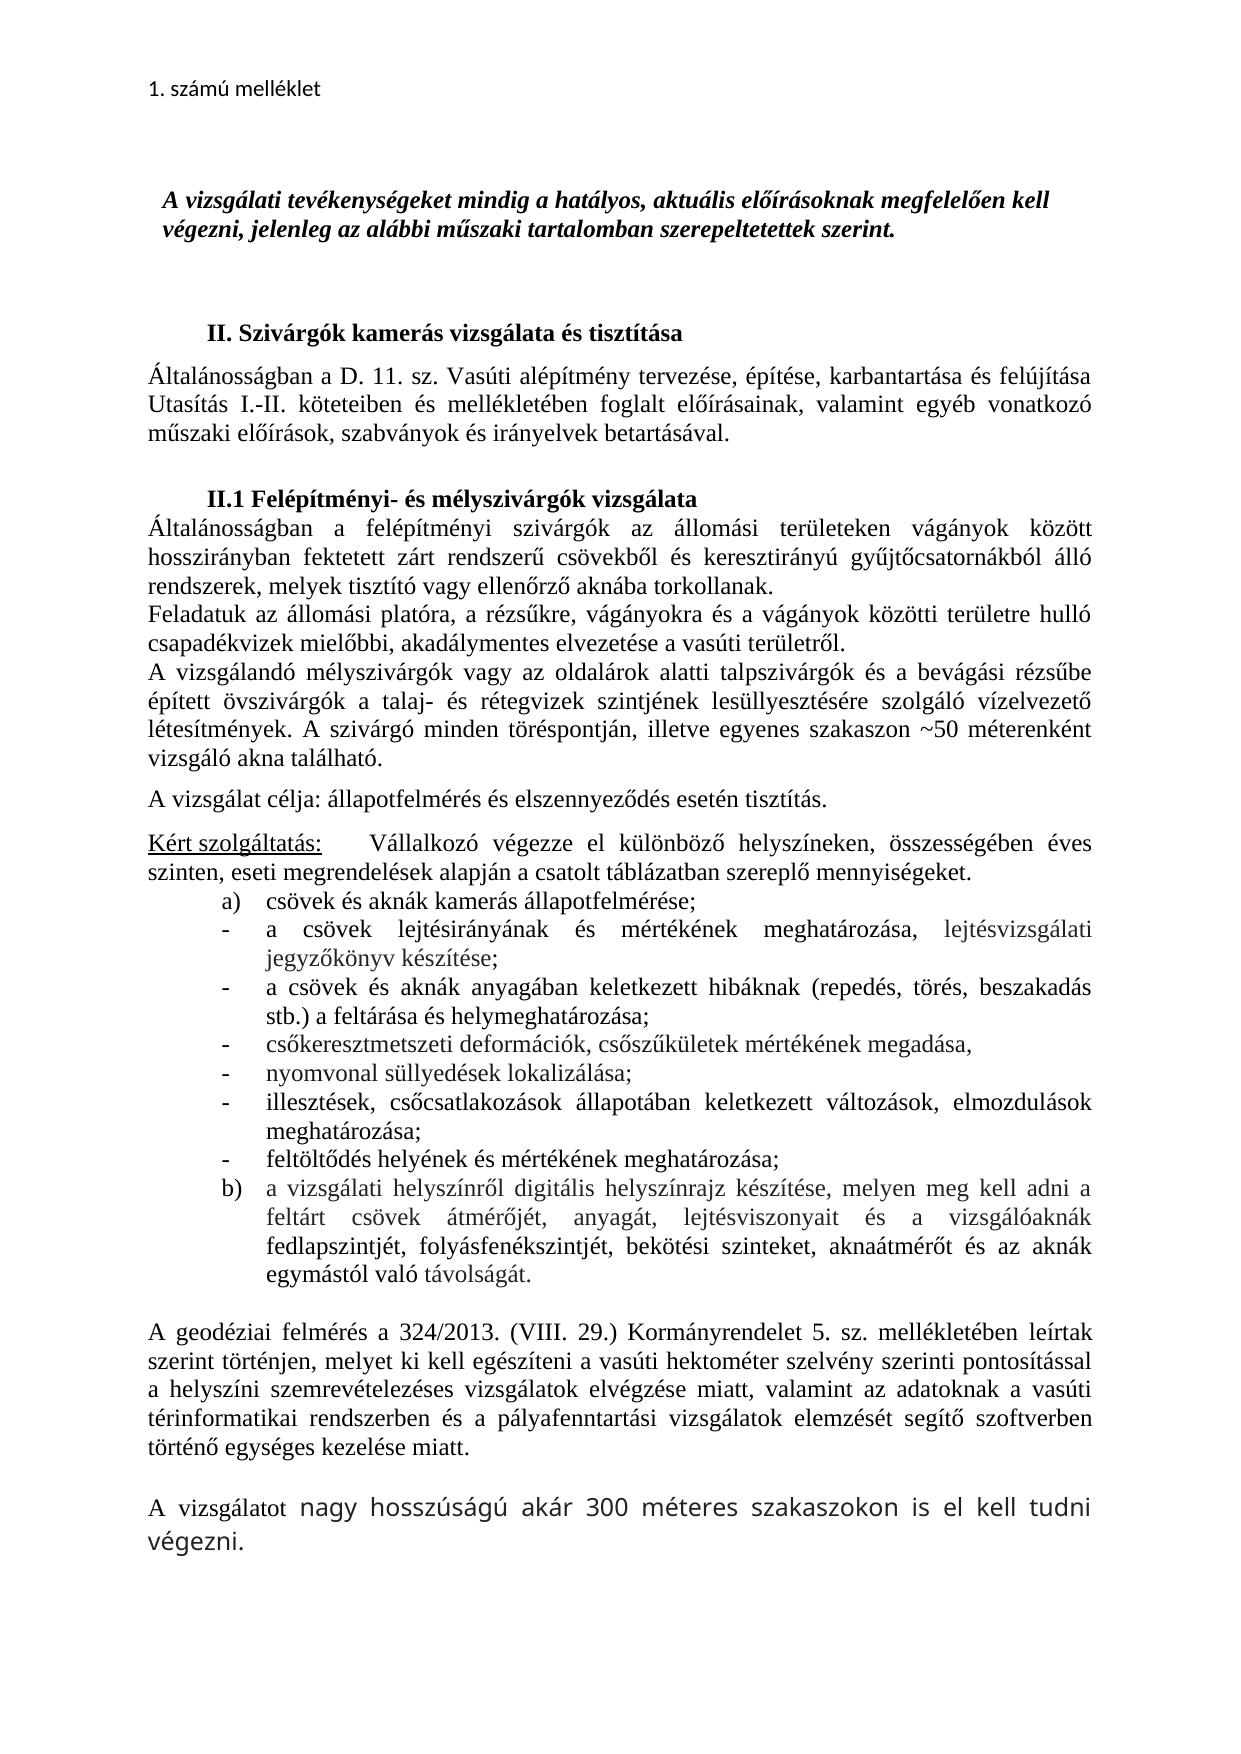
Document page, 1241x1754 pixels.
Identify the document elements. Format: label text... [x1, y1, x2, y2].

list a csövek lejtésirányának és mértékének meghatározása, lejtésvizsgálati jegyzőkönyv készítése; [221, 914, 1093, 972]
text A vizsgálandó mélyszivárgók vagy az oldalárok alatti talpszivárgók és a bevágási rézsűbe épített övszivárgók a talaj- és rétegvizek szintjének lesüllyesztésére szolgáló vízelvezető létesítmények. A szivárgó minden töréspontján, illetve egyenes szakaszon ~50 méterenként vizsgáló akna található. [148, 657, 1093, 772]
text A vizsgálat célja: állapotfelmérés és elszennyeződés esetén tisztítás. [148, 784, 1093, 813]
text Általánosságban a felépítményi szivárgók az állomási területeken vágányok között hosszirányban fektetett zárt rendszerű csövekből és keresztirányú gyűjtőcsatornákból álló rendszerek, melyek tisztító vagy ellenőrző aknába torkollanak. [148, 513, 1093, 599]
list illesztések, csőcsatlakozások állapotában keletkezett változások, elmozdulások meghatározása; [221, 1087, 1093, 1144]
text Általánosságban a D. 11. sz. Vasúti alépítmény tervezése, építése, karbantartása és felújítása Utasítás I.-II. köteteiben és mellékletében foglalt előírásainak, valamint egyéb vonatkozó műszaki előírások, szabványok és irányelvek betartásával. [148, 361, 1093, 447]
text A vizsgálatot nagy hosszúságú akár 300 méteres szakaszokon is el kell tudni végezni. [148, 1489, 1093, 1558]
text Feladatuk az állomási platóra, a rézsűkre, vágányokra és a vágányok közötti területre hulló csapadékvizek mielőbbi, akadálymentes elvezetése a vasúti területről. [148, 599, 1093, 657]
list csövek és aknák kamerás állapotfelmérése; [221, 886, 1093, 914]
text II. Szivárgók kamerás vizsgálata és tisztítása [148, 318, 1093, 346]
list a csövek és aknák anyagában keletkezett hibáknak (repedés, törés, beszakadás stb.) a feltárása és helymeghatározása; [221, 972, 1093, 1029]
list nyomvonal süllyedések lokalizálása; [221, 1058, 1093, 1087]
list csőkeresztmetszeti deformációk, csőszűkületek mértékének megadása, [221, 1029, 1093, 1058]
list feltöltődés helyének és mértékének meghatározása; [221, 1144, 1093, 1173]
list a vizsgálati helyszínről digitális helyszínrajz készítése, melyen meg kell adni a feltárt csövek átmérőjét, anyagát, lejtésviszonyait és a vizsgálóaknák fedlapszintjét, folyásfenékszintjét, bekötési szinteket, aknaátmérőt és az aknák egymástól való távolságát. [221, 1173, 1093, 1288]
text Kért szolgáltatás: Vállalkozó végezze el különböző helyszíneken, összességében éves szinten, eseti megrendelések alapján a csatolt táblázatban szereplő mennyiségeket. [148, 828, 1093, 886]
text A vizsgálati tevékenységeket mindig a hatályos, aktuális előírásoknak megfelelően kell végezni, jelenleg az alábbi műszaki tartalomban szerepeltetettek szerint. [162, 185, 1093, 243]
text A geodéziai felmérés a 324/2013. (VIII. 29.) Kormányrendelet 5. sz. mellékletében leírtak szerint történjen, melyet ki kell egészíteni a vasúti hektométer szelvény szerinti pontosítással a helyszíni szemrevételezéses vizsgálatok elvégzése miatt, valamint az adatoknak a vasúti térinformatikai rendszerben és a pályafenntartási vizsgálatok elemzését segítő szoftverben történő egységes kezelése miatt. [148, 1317, 1093, 1461]
text II.1 Felépítményi- és mélyszivárgók vizsgálata [148, 484, 1093, 513]
